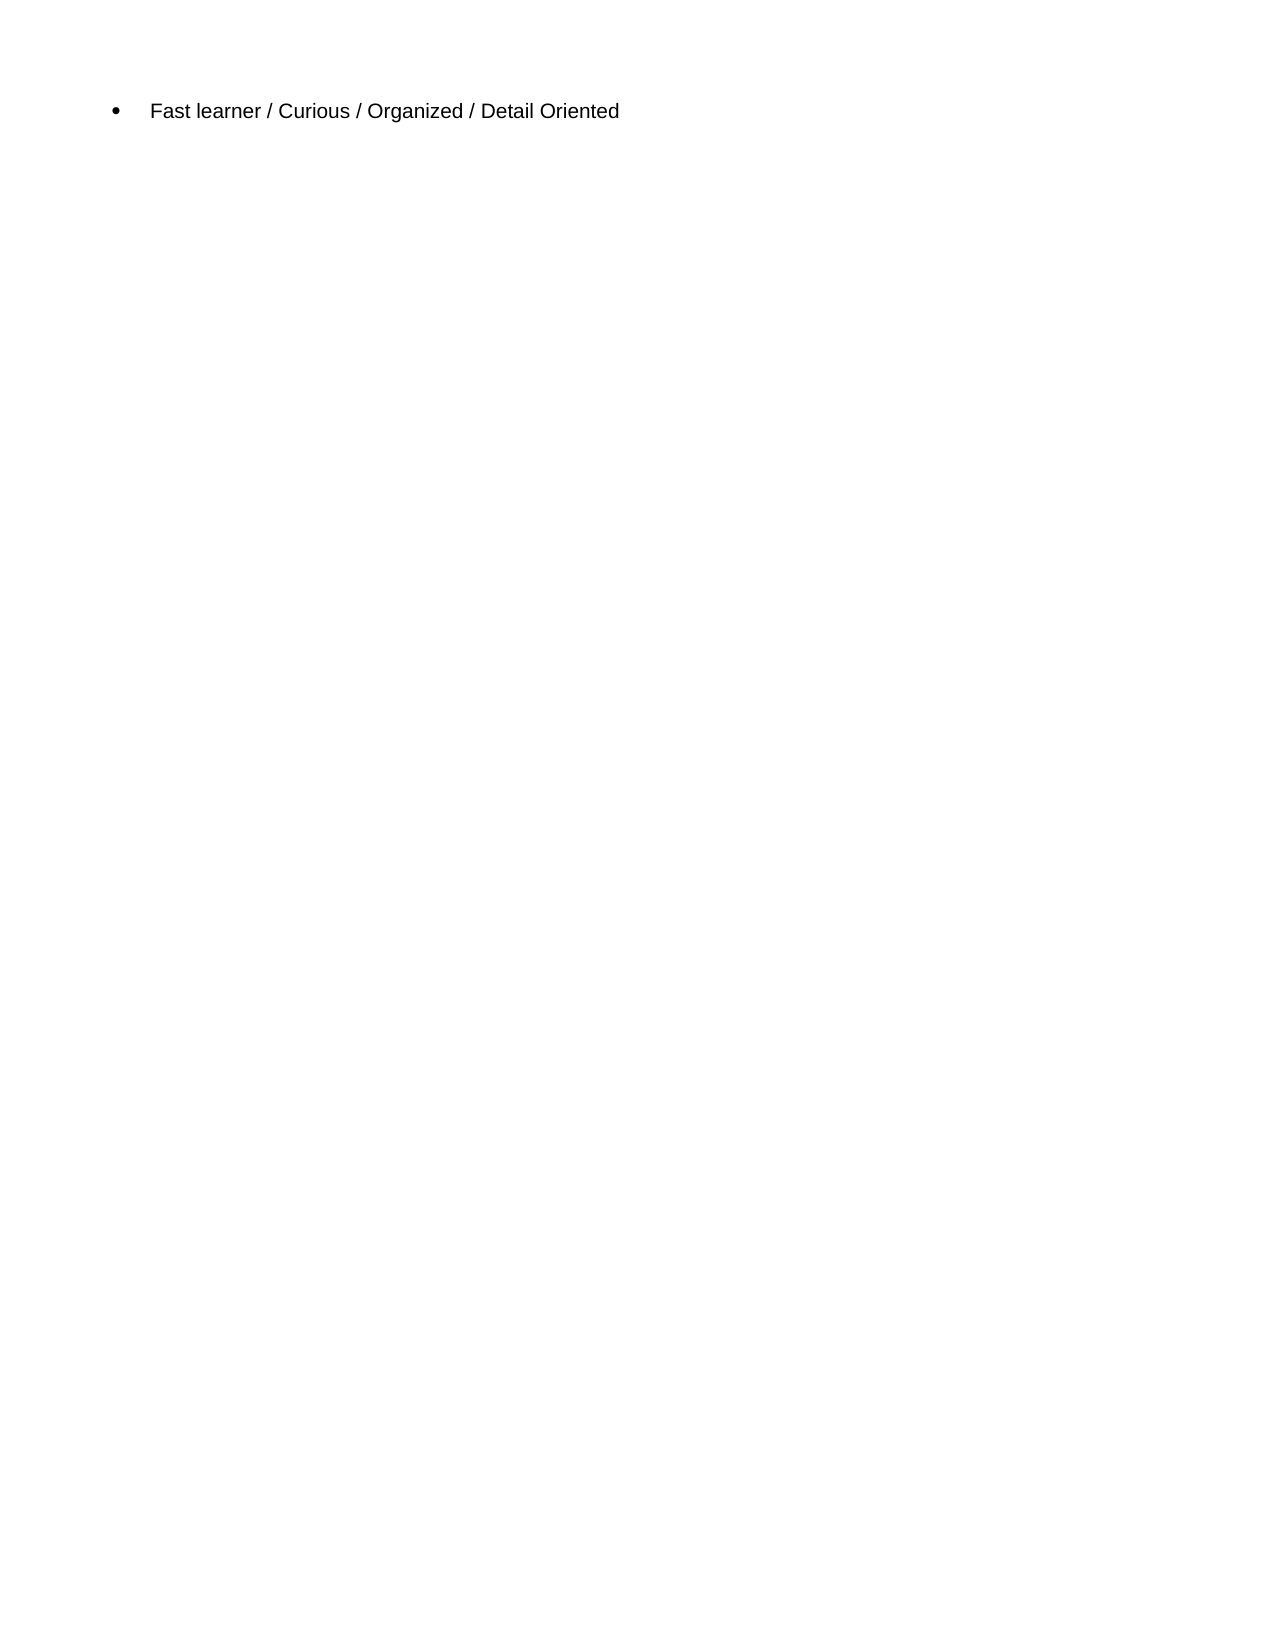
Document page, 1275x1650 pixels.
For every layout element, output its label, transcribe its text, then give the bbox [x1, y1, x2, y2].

list Fast learner / Curious / Organized / Detail Oriented [112, 99, 1200, 123]
